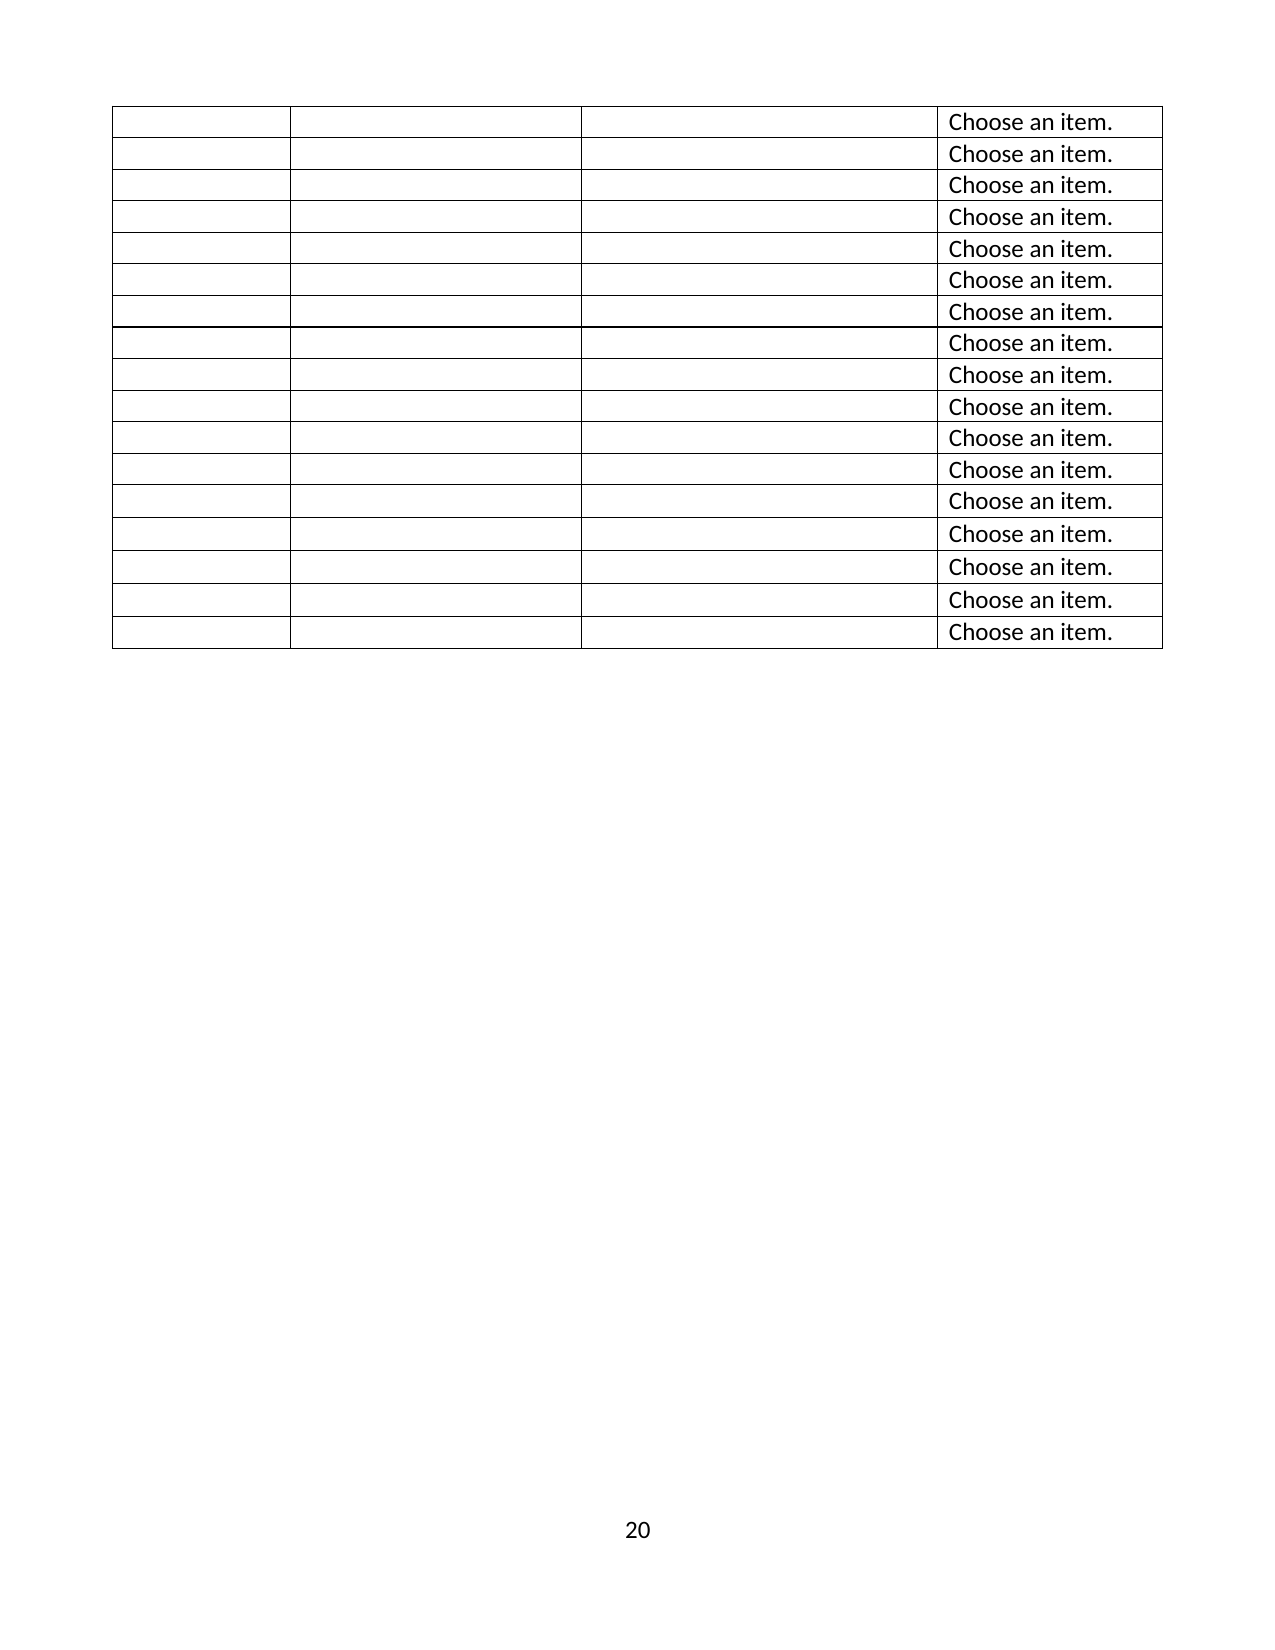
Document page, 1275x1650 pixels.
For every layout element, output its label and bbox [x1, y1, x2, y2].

table_cell [582, 518, 937, 550]
table_cell [291, 107, 581, 137]
table_cell [291, 201, 581, 232]
table_cell [113, 584, 290, 616]
table_cell [113, 233, 290, 263]
table_cell [582, 359, 937, 389]
table_cell [291, 359, 581, 389]
table_cell [582, 296, 937, 326]
table_cell [291, 518, 581, 550]
table_cell [113, 422, 290, 453]
table_cell [291, 422, 581, 453]
table_cell [291, 551, 581, 583]
table_cell [113, 170, 290, 200]
table_cell [113, 391, 290, 421]
table_cell [113, 485, 290, 517]
table_cell [291, 391, 581, 421]
table_cell [291, 170, 581, 200]
table_cell [113, 551, 290, 583]
table_cell [113, 518, 290, 550]
table_cell [291, 485, 581, 517]
table_cell [113, 296, 290, 326]
table_cell [113, 454, 290, 484]
table_cell [582, 170, 937, 200]
table_cell [582, 485, 937, 517]
table_cell [582, 138, 937, 169]
table_cell [113, 138, 290, 169]
table_cell [582, 454, 937, 484]
table_cell [113, 359, 290, 389]
table_cell [582, 617, 937, 648]
table_cell [582, 328, 937, 358]
table_cell [291, 454, 581, 484]
table_cell [582, 264, 937, 295]
table_cell [582, 201, 937, 232]
table_cell [291, 328, 581, 358]
table_cell [582, 391, 937, 421]
table_cell [291, 296, 581, 326]
table_cell [113, 201, 290, 232]
table_cell [582, 584, 937, 616]
table_cell [291, 264, 581, 295]
table_cell [291, 617, 581, 648]
table_cell [582, 107, 937, 137]
table_cell [113, 328, 290, 358]
table_cell [113, 264, 290, 295]
table_cell [291, 138, 581, 169]
table_cell [113, 107, 290, 137]
table_cell [113, 617, 290, 648]
table_cell [291, 584, 581, 616]
table_cell [582, 551, 937, 583]
table_cell [582, 422, 937, 453]
table_cell [582, 233, 937, 263]
table_cell [291, 233, 581, 263]
